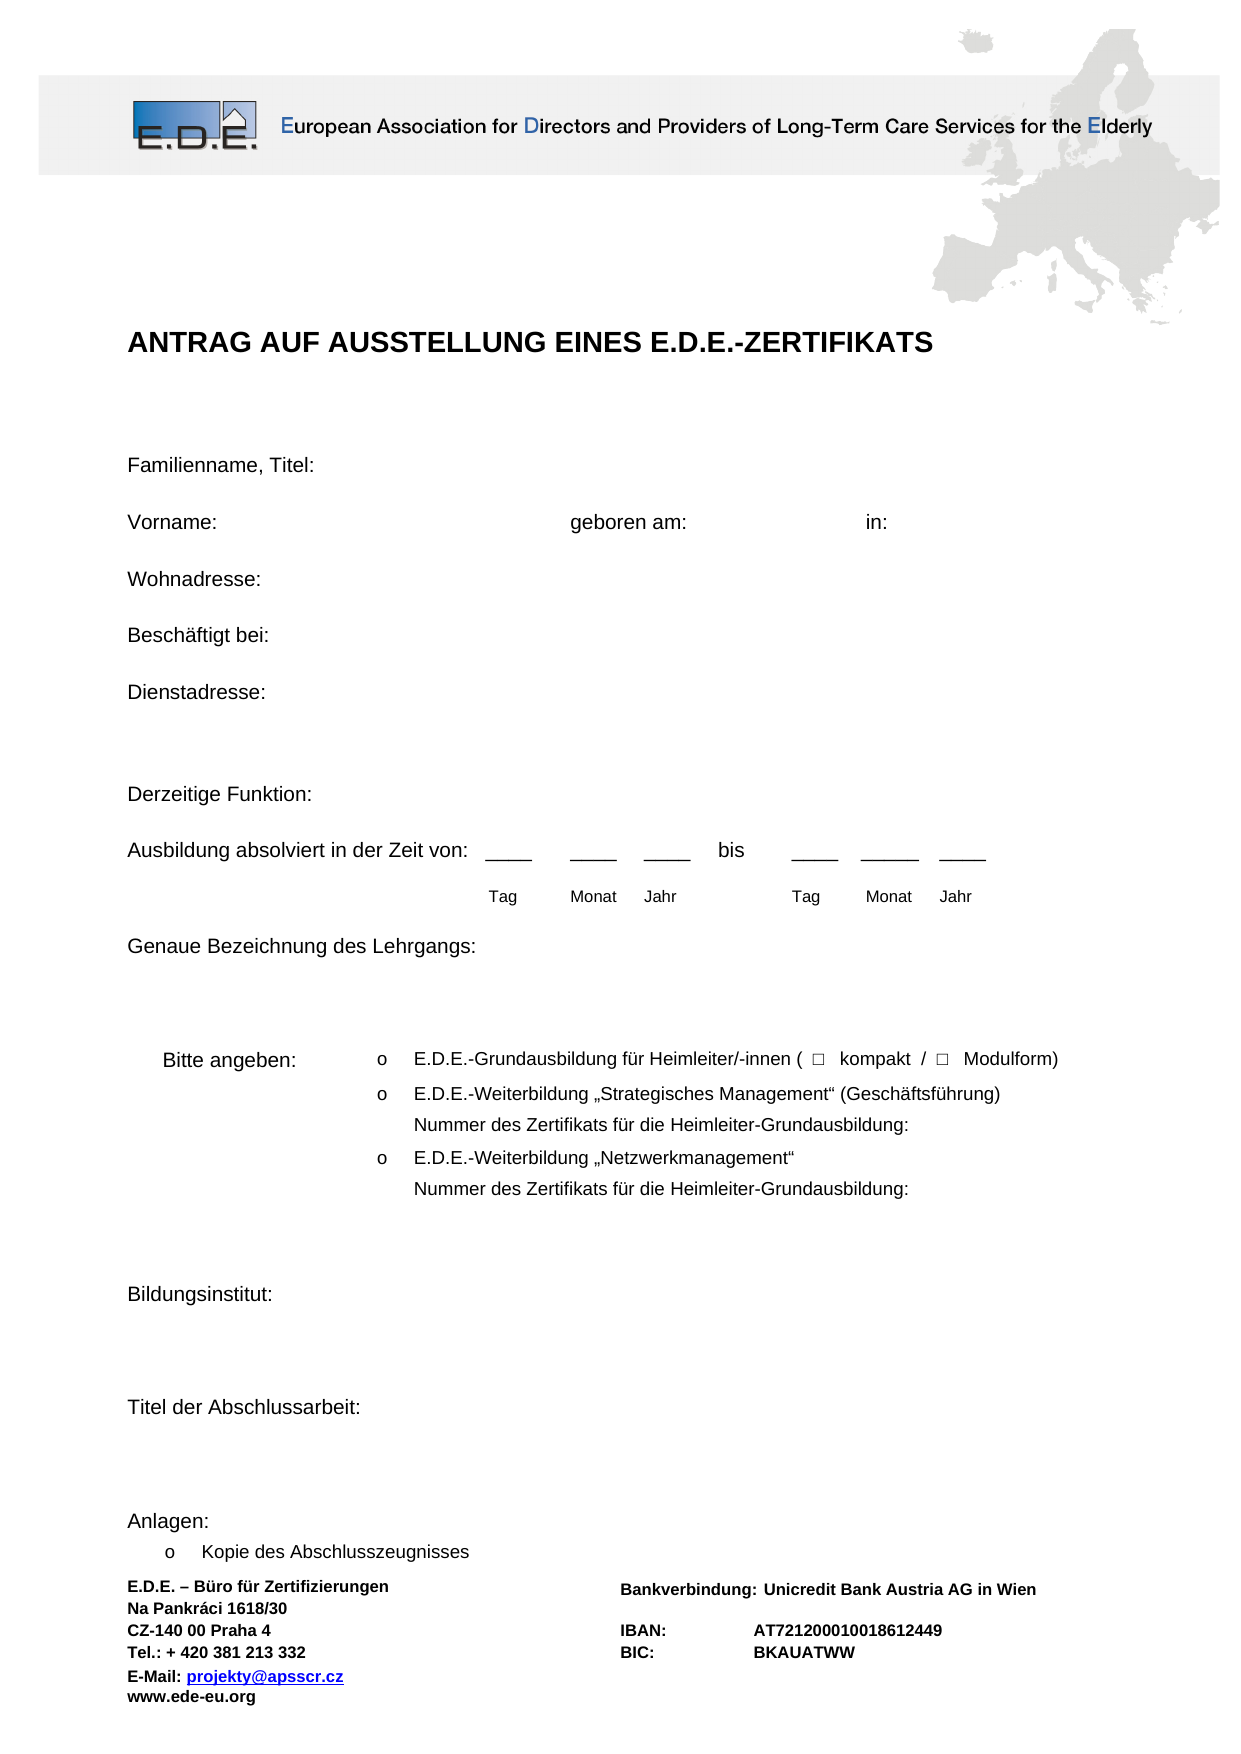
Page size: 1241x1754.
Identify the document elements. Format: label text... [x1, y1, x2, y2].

text Ausbildung absolviert in der Zeit von: ____ ____ ____ bis ____ _____ ____ [127, 838, 1157, 862]
list Kopie des Abschlusszeugnisses [164, 1540, 1157, 1564]
text Antrag auf Ausstellung eines E.D.E.-Zertifikats [127, 325, 1157, 358]
table_header E.D.E.-Grundausbildung für Heimleiter/-innen ( □ kompakt / □ Modulform) E.D.E.-Weiterbildung „Strategisches Management“ (Geschäftsführung) Nummer des Zertifikats für die Heimleiter-Grundausbildung: E.D.E.-Weiterbildung „Netzwerkmanagement“ Nummer des Zertifikats für die Heimleiter-Grundausbildung: [333, 1048, 1129, 1224]
picture [38, 29, 1220, 356]
text Titel der Abschlussarbeit: [127, 1395, 1157, 1419]
text Bildungsinstitut: [127, 1282, 1157, 1306]
text Derzeitige Funktion: [127, 781, 1157, 805]
text Tag Monat Jahr Tag Monat Jahr [127, 887, 1157, 906]
text Vorname: geboren am: in: [127, 509, 1157, 533]
text Genaue Bezeichnung des Lehrgangs: [127, 933, 1157, 957]
text Dienstadresse: [127, 680, 1157, 746]
text Anlagen: [127, 1509, 1157, 1533]
text Beschäftigt bei: [127, 623, 1157, 647]
text Wohnadresse: [127, 566, 1157, 590]
text Familienname, Titel: [127, 453, 1157, 477]
table_header Bitte angeben: [156, 1048, 332, 1224]
